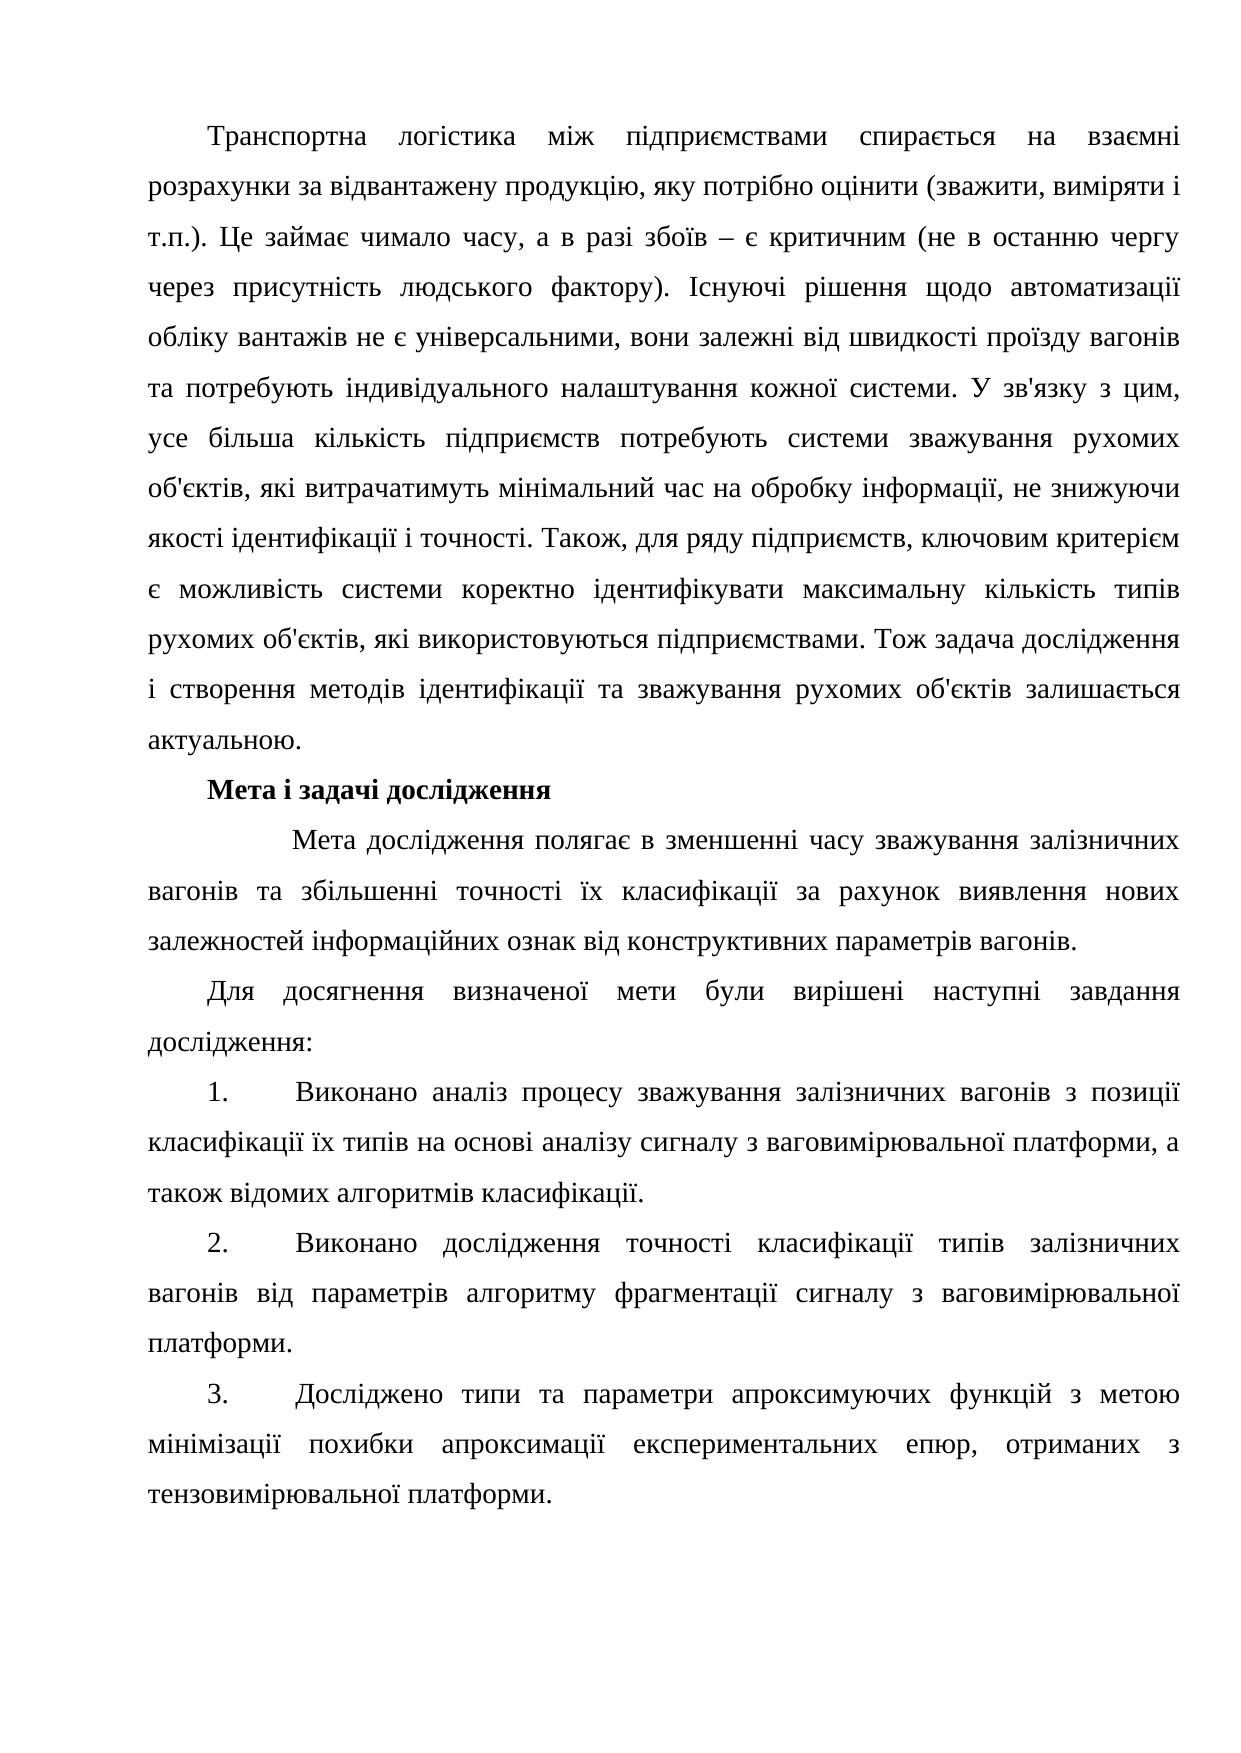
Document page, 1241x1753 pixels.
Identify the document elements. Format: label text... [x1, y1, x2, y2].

text Мета і задачі дослідження [148, 772, 1181, 806]
list Виконано дослідження точності класифікації типів залізничних вагонів від параметрів алгоритму фрагментації сигналу з ваговимірювальної платформи. [148, 1225, 1181, 1359]
text Для досягнення визначеної мети були вирішені наступні завдання дослідження: [148, 973, 1181, 1057]
list Досліджено типи та параметри апроксимуючих функцій з метою мінімізації похибки апроксимації експериментальних епюр, отриманих з тензовимірювальної платформи. [148, 1376, 1181, 1426]
list Досліджено типи та параметри апроксимуючих функцій з метою мінімізації похибки апроксимації експериментальних епюр, отриманих з тензовимірювальної платформи. [148, 1460, 1181, 1510]
text Мета дослідження полягає в зменшенні часу зважування залізничних вагонів та збільшенні точності їх класифікації за рахунок виявлення нових залежностей інформаційних ознак від конструктивних параметрів вагонів. [148, 822, 1181, 957]
list Виконано аналіз процесу зважування залізничних вагонів з позиції класифікації їх типів на основі аналізу сигналу з ваговимірювальної платформи, а також відомих алгоритмів класифікації. [148, 1074, 1181, 1208]
text Транспортна логістика між підприємствами спирається на взаємні розрахунки за відвантажену продукцію, яку потрібно оцінити (зважити, виміряти і т.п.). Це займає чимало часу, а в разі збоїв – є критичним (не в останню чергу через присутність людського фактору). Існуючі рішення щодо автоматизації обліку вантажів не є універсальними, вони залежні від швидкості проїзду вагонів та потребують індивідуального налаштування кожної системи. У зв'язку з цим, усе більша кількість підприємств потребують системи зважування рухомих об'єктів, які витрачатимуть мінімальний час на обробку інформації, не знижуючи якості ідентифікації і точності. Також, для ряду підприємств, ключовим критерієм є можливість системи коректно ідентифікувати максимальну кількість типів рухомих об'єктів, які використовуються підприємствами. Тож задача дослідження і створення методів ідентифікації та зважування рухомих об'єктів залишається актуальною. [148, 118, 1181, 755]
